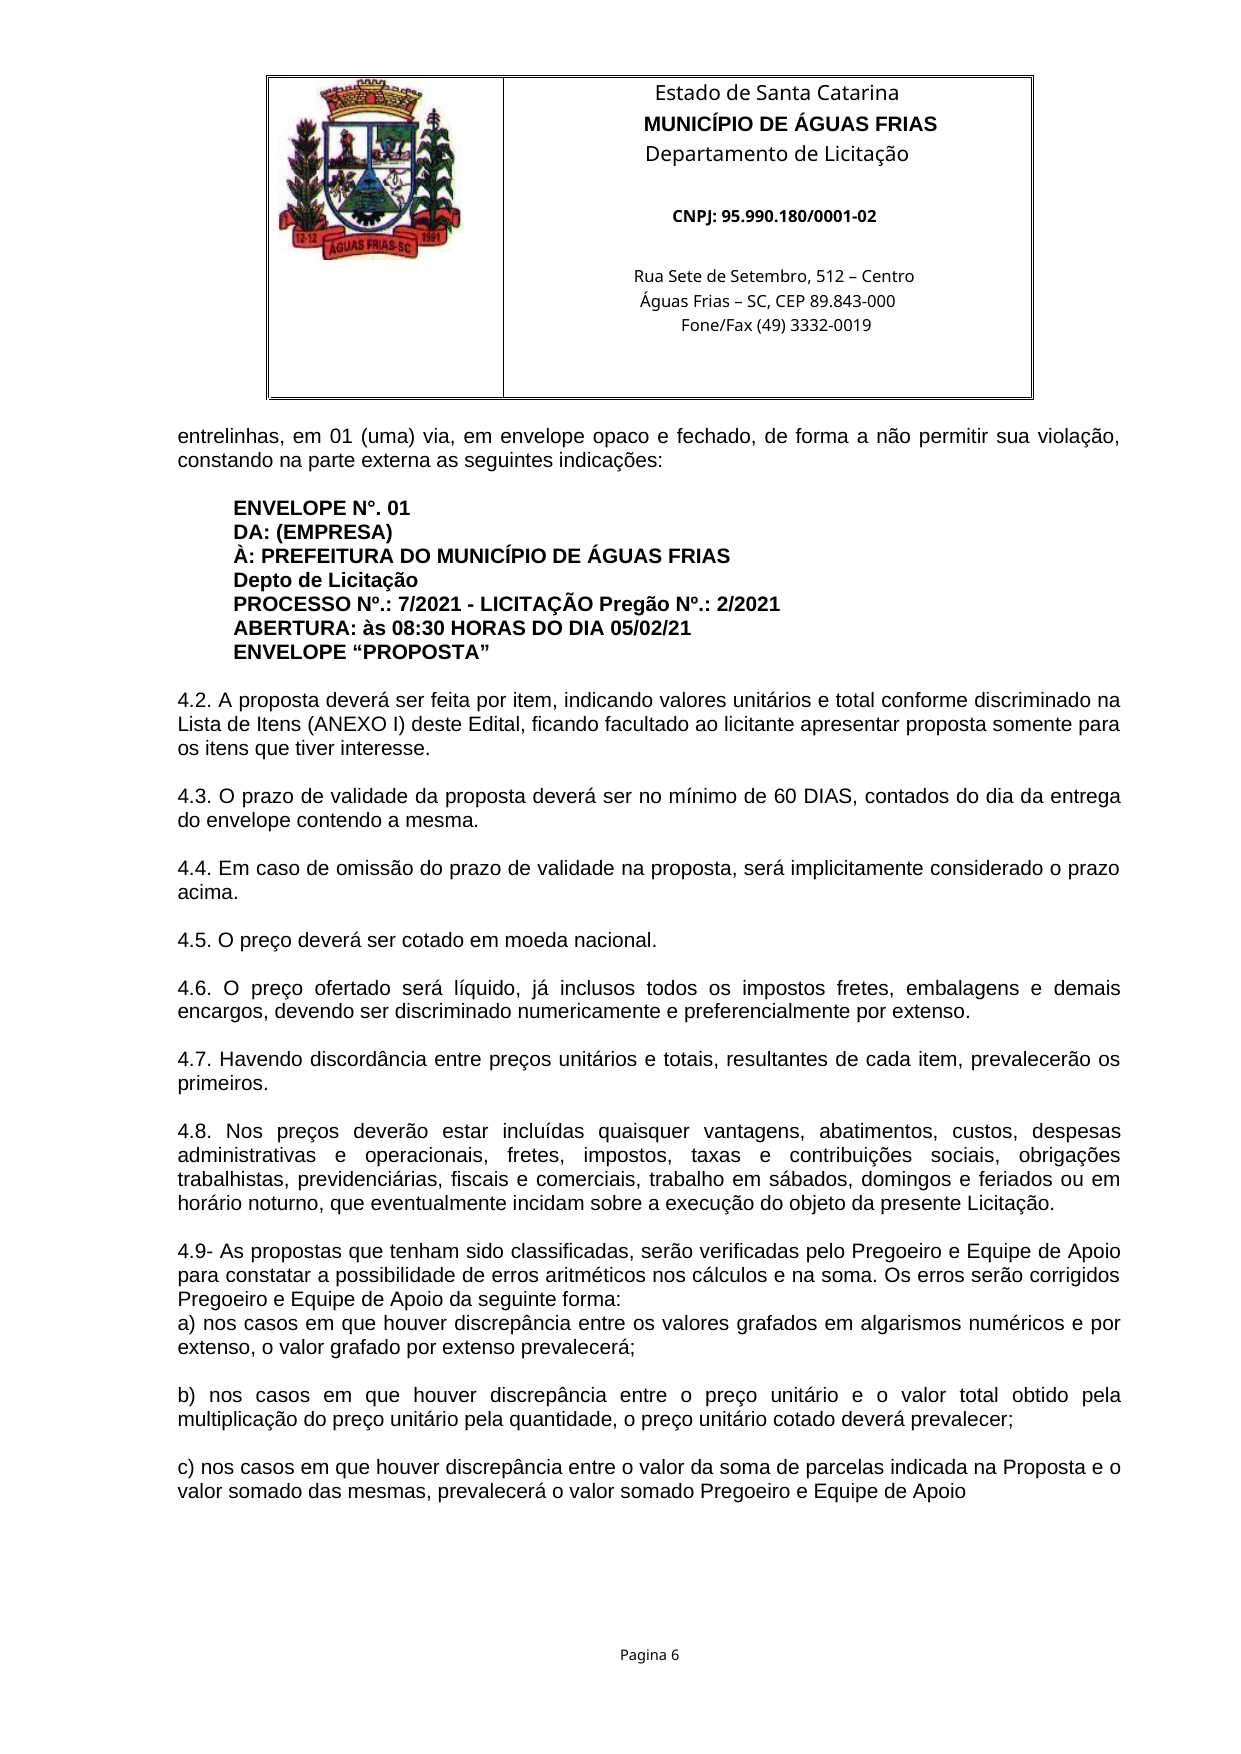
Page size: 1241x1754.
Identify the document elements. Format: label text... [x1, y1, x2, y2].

text 4.5. O preço deverá ser cotado em moeda nacional. [177, 927, 1122, 951]
text DA: (EMPRESA) [233, 520, 1122, 544]
text 4.7. Havendo discordância entre preços unitários e totais, resultantes de cada item, prevalecerão os primeiros. [177, 1047, 1122, 1095]
text ENVELOPE “PROPOSTA” [233, 640, 1122, 664]
picture [278, 78, 464, 260]
text ABERTURA: às 08:30 HORAS DO DIA 05/02/21 [233, 616, 1122, 640]
text PROCESSO Nº.: 7/2021 - LICITAÇÃO Pregão Nº.: 2/2021 [233, 592, 1122, 616]
text 4.8. Nos preços deverão estar incluídas quaisquer vantagens, abatimentos, custos, despesas administrativas e operacionais, fretes, impostos, taxas e contribuições sociais, obrigações trabalhistas, previdenciárias, fiscais e comerciais, trabalho em sábados, domingos e feriados ou em horário noturno, que eventualmente incidam sobre a execução do objeto da presente Licitação. [177, 1119, 1122, 1215]
text a) nos casos em que houver discrepância entre os valores grafados em algarismos numéricos e por extenso, o valor grafado por extenso prevalecerá; [177, 1311, 1122, 1359]
text 4.3. O prazo de validade da proposta deverá ser no mínimo de 60 DIAS, contados do dia da entrega do envelope contendo a mesma. [177, 784, 1122, 832]
text Depto de Licitação [233, 568, 1122, 592]
text c) nos casos em que houver discrepância entre o valor da soma de parcelas indicada na Proposta e o valor somado das mesmas, prevalecerá o valor somado Pregoeiro e Equipe de Apoio [177, 1454, 1122, 1502]
text 4.9- As propostas que tenham sido classificadas, serão verificadas pelo Pregoeiro e Equipe de Apoio para constatar a possibilidade de erros aritméticos nos cálculos e na soma. Os erros serão corrigidos Pregoeiro e Equipe de Apoio da seguinte forma: [177, 1239, 1122, 1311]
text b) nos casos em que houver discrepância entre o preço unitário e o valor total obtido pela multiplicação do preço unitário pela quantidade, o preço unitário cotado deverá prevalecer; [177, 1383, 1122, 1431]
text 4.2. A proposta deverá ser feita por item, indicando valores unitários e total conforme discriminado na Lista de Itens (ANEXO I) deste Edital, ficando facultado ao licitante apresentar proposta somente para os itens que tiver interesse. [177, 688, 1122, 760]
text 4.4. Em caso de omissão do prazo de validade na proposta, será implicitamente considerado o prazo acima. [177, 856, 1122, 903]
text 4.6. O preço ofertado será líquido, já inclusos todos os impostos fretes, embalagens e demais encargos, devendo ser discriminado numericamente e preferencialmente por extenso. [177, 975, 1122, 1023]
text ENVELOPE N°. 01 [233, 496, 1122, 520]
text À: PREFEITURA DO MUNICÍPIO DE ÁGUAS FRIAS [233, 544, 1122, 568]
